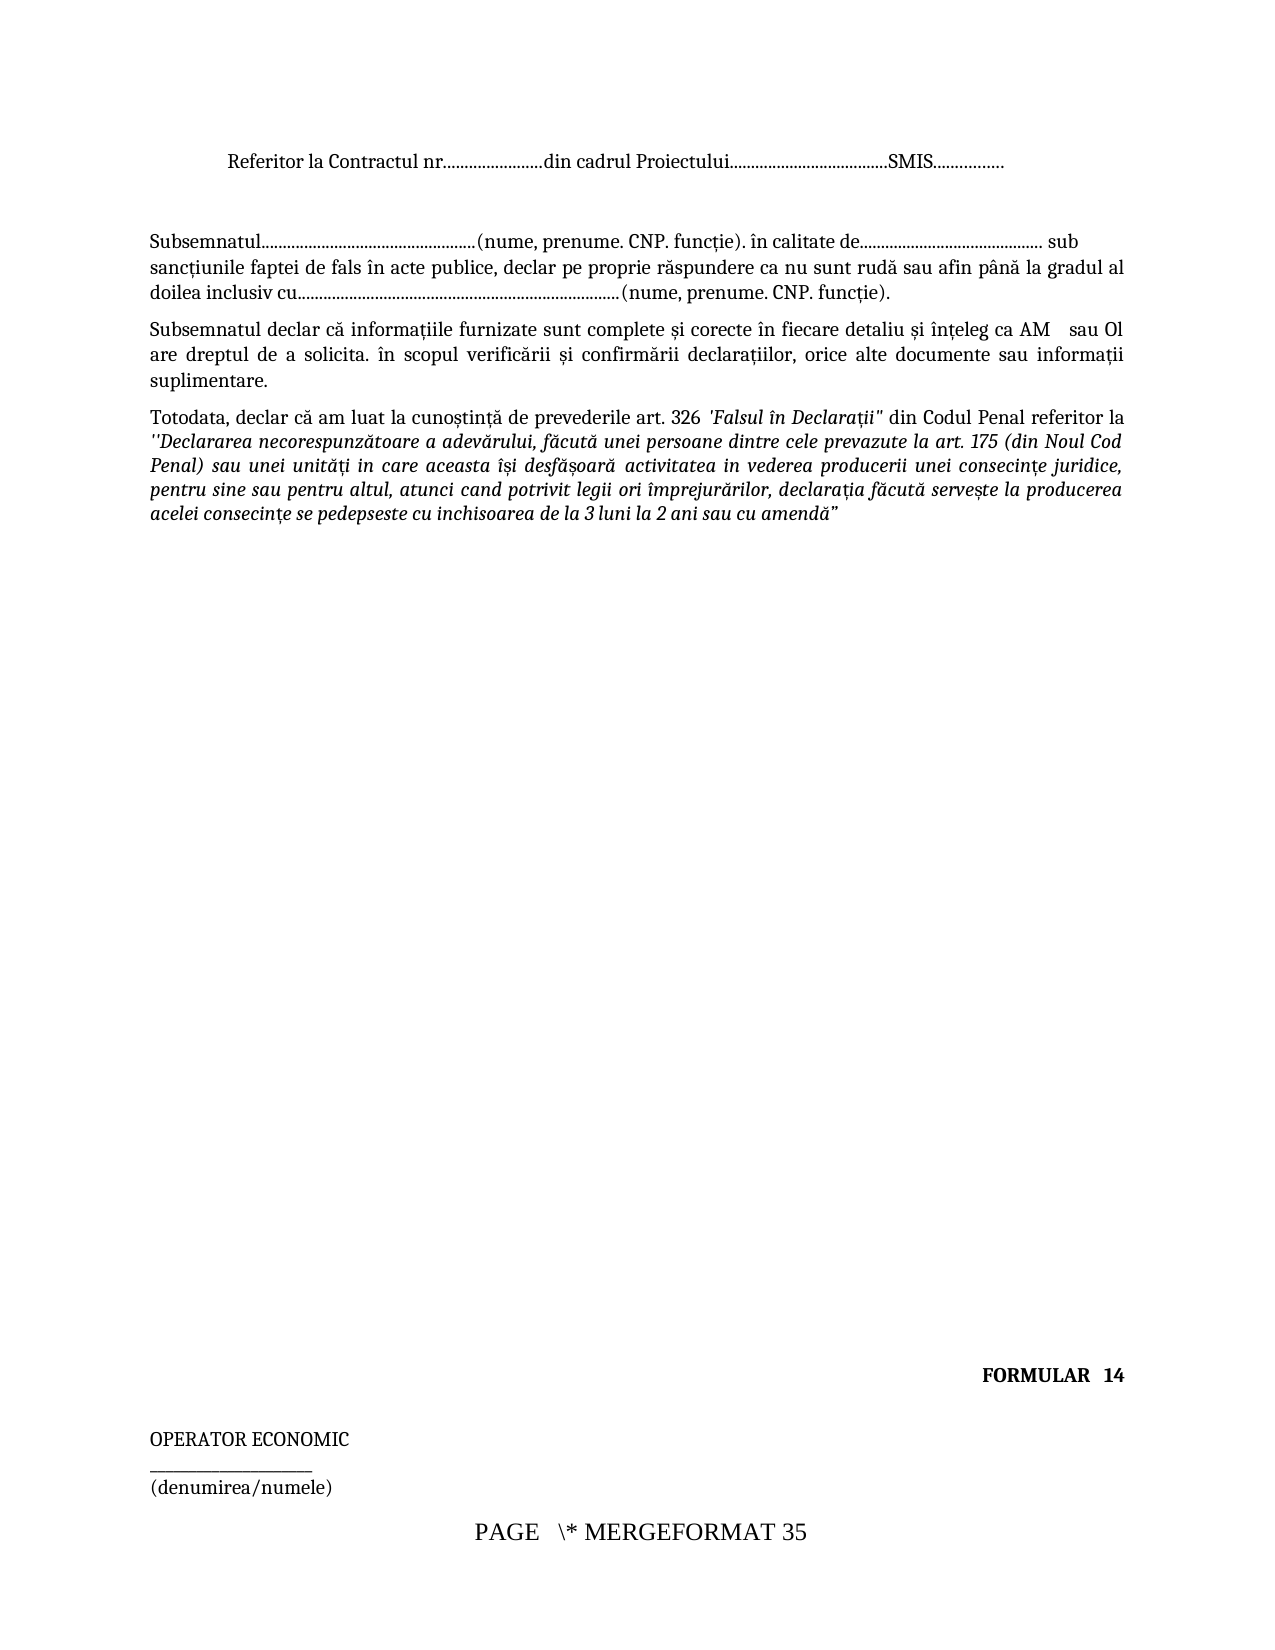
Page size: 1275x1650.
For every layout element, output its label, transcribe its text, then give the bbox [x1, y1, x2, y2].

text sancțiunile faptei de fals în acte publice, declar pe proprie răspundere ca nu sunt rudă sau afin până la gradul al doilea inclusiv cu (nume, prenume. CNP. funcție). [150, 255, 1125, 304]
text Referitor la Contractul nr din cadrul Proiectului SMIS [150, 150, 1125, 174]
text Subsemnatul (nume, prenume. CNP. funcție). în calitate de sub [150, 230, 1125, 254]
text _____________________ [150, 1452, 1125, 1476]
text (denumirea/numele) [150, 1476, 1125, 1500]
text OPERATOR ECONOMIC [150, 1428, 1125, 1452]
text FORMULAR 14 [600, 1364, 1125, 1388]
text Totodata, declar că am luat la cunoștință de prevederile art. 326 'Falsul în Declarații" din Codul Penal referitor la ''Declararea necorespunzătoare a adevărului, făcută unei persoane dintre cele prevazute la art. 175 (din Noul Cod Penal) sau unei unități in care aceasta își desfășoară activitatea in vederea producerii unei consecințe juridice, pentru sine sau pentru altul, atunci cand potrivit legii ori împrejurărilor, declarația făcută servește la producerea acelei consecințe se pedepseste cu inchisoarea de la 3 luni la 2 ani sau cu amendă” [150, 406, 1125, 526]
text Subsemnatul declar că informațiile furnizate sunt complete și corecte în fiecare detaliu și înțeleg ca AM sau Ol are dreptul de a solicita. în scopul verificării și confirmării declarațiilor, orice alte documente sau informații suplimentare. [150, 318, 1125, 392]
